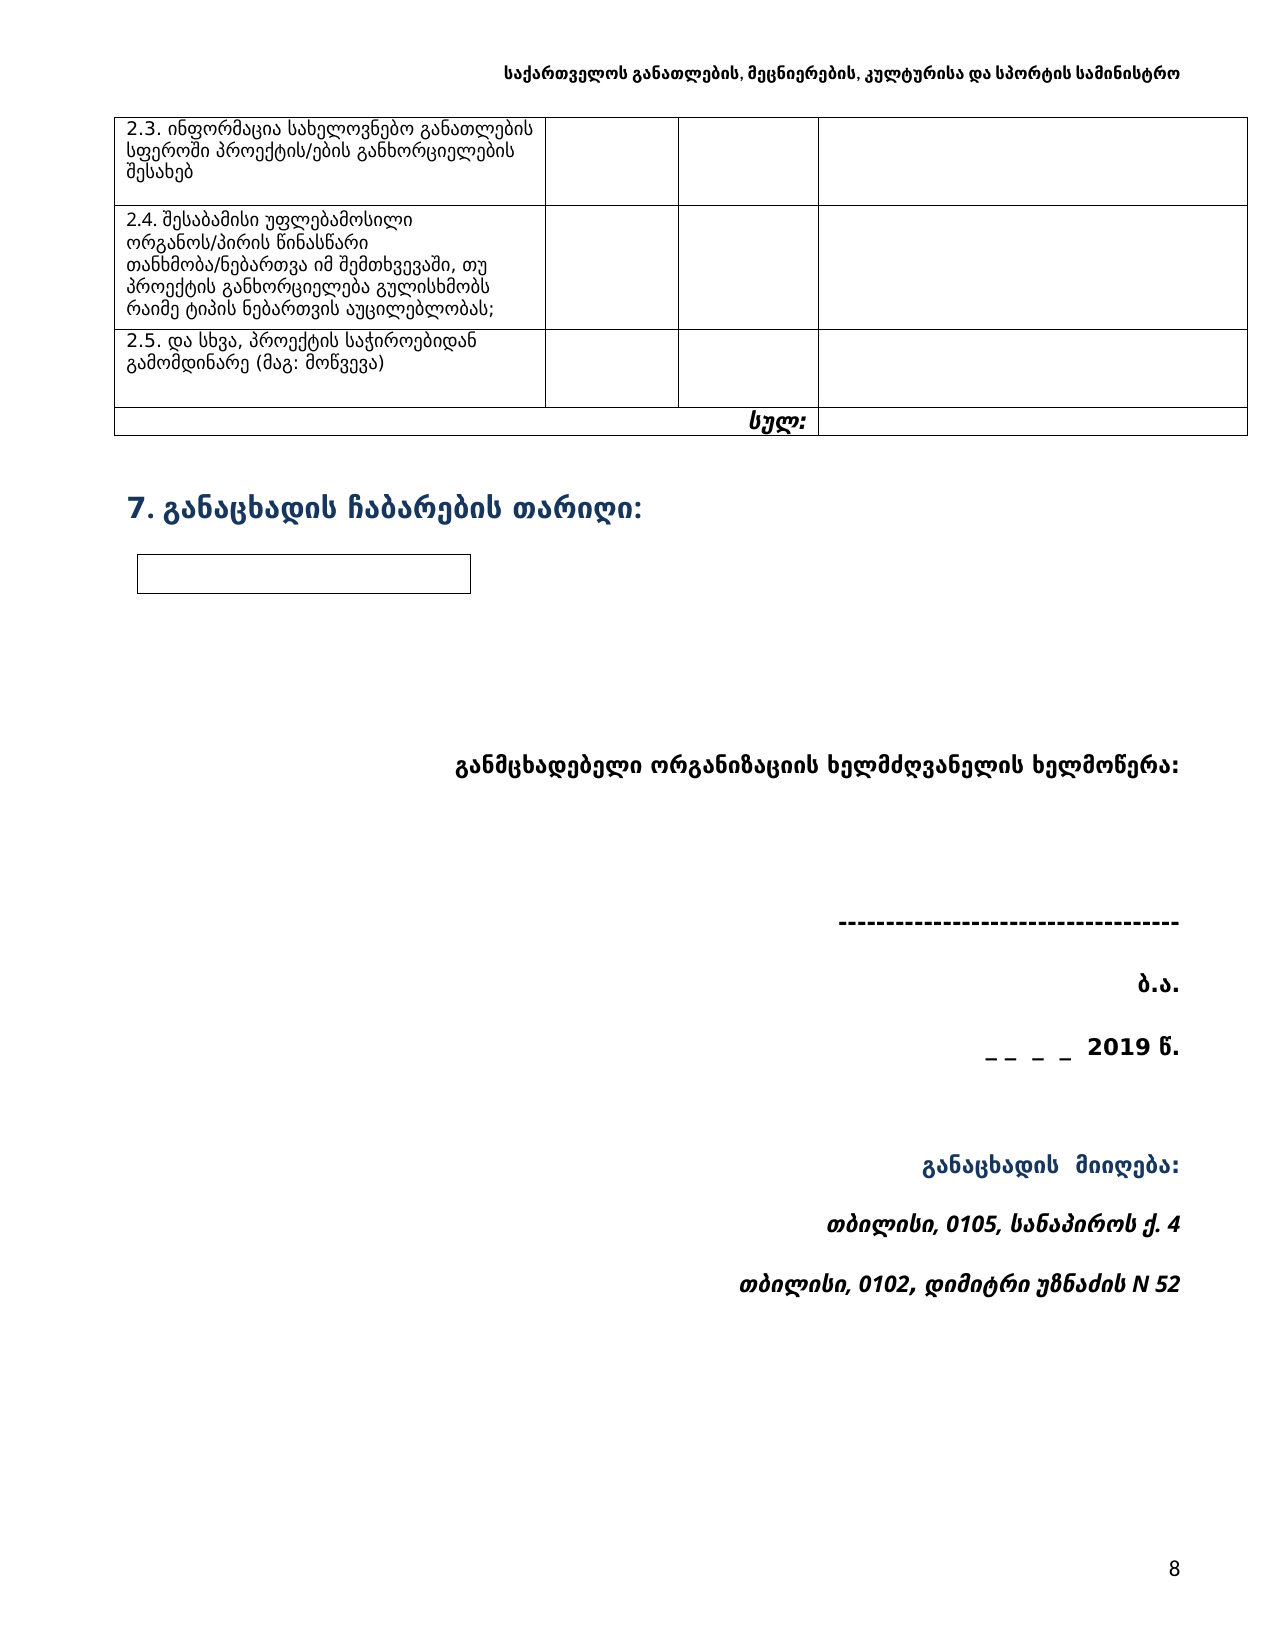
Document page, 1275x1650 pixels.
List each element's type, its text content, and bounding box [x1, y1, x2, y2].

table_cell სულ: [115, 408, 818, 434]
text 7. განაცხადის ჩაბარების თარიღი: [126, 487, 1215, 527]
table_cell 2.4. შესაბამისი უფლებამოსილი ორგანოს/პირის წინასწარი თანხმობა/ნებართვა იმ შემთხვევაში, თუ პროექტის განხორციელება გულისხმობს რაიმე ტიპის ნებართვის აუცილებლობას; [115, 206, 545, 329]
table_cell [819, 206, 1247, 329]
text თბილისი, 0102, დიმიტრი უზნაძის N 52 [114, 1268, 1180, 1300]
table_cell [546, 206, 678, 329]
text _ _ _ _ 2019 წ. [126, 1029, 1180, 1061]
table_cell [546, 330, 678, 407]
table_cell [679, 330, 818, 407]
text თბილისი, 0105, სანაპიროს ქ. 4 [114, 1208, 1180, 1239]
text ბ.ა. [126, 967, 1180, 998]
text განაცხადის მიიღება: [114, 1152, 1180, 1179]
table_cell 2.3. ინფორმაცია სახელოვნებო განათლების სფეროში პროექტის/ების განხორციელების შესახებ [115, 118, 545, 205]
table_header [138, 555, 470, 593]
table_cell [819, 118, 1247, 205]
table_cell 2.5. და სხვა, პროექტის საჭიროებიდან გამომდინარე (მაგ: მოწვევა) [115, 330, 545, 407]
table_cell [679, 118, 818, 205]
table_cell [819, 330, 1247, 407]
table_cell [546, 118, 678, 205]
text განმცხადებელი ორგანიზაციის ხელმძღვანელის ხელმოწერა: [126, 748, 1180, 779]
table_cell [819, 408, 1247, 434]
table_cell [679, 206, 818, 329]
text ------------------------------------ [126, 904, 1180, 936]
